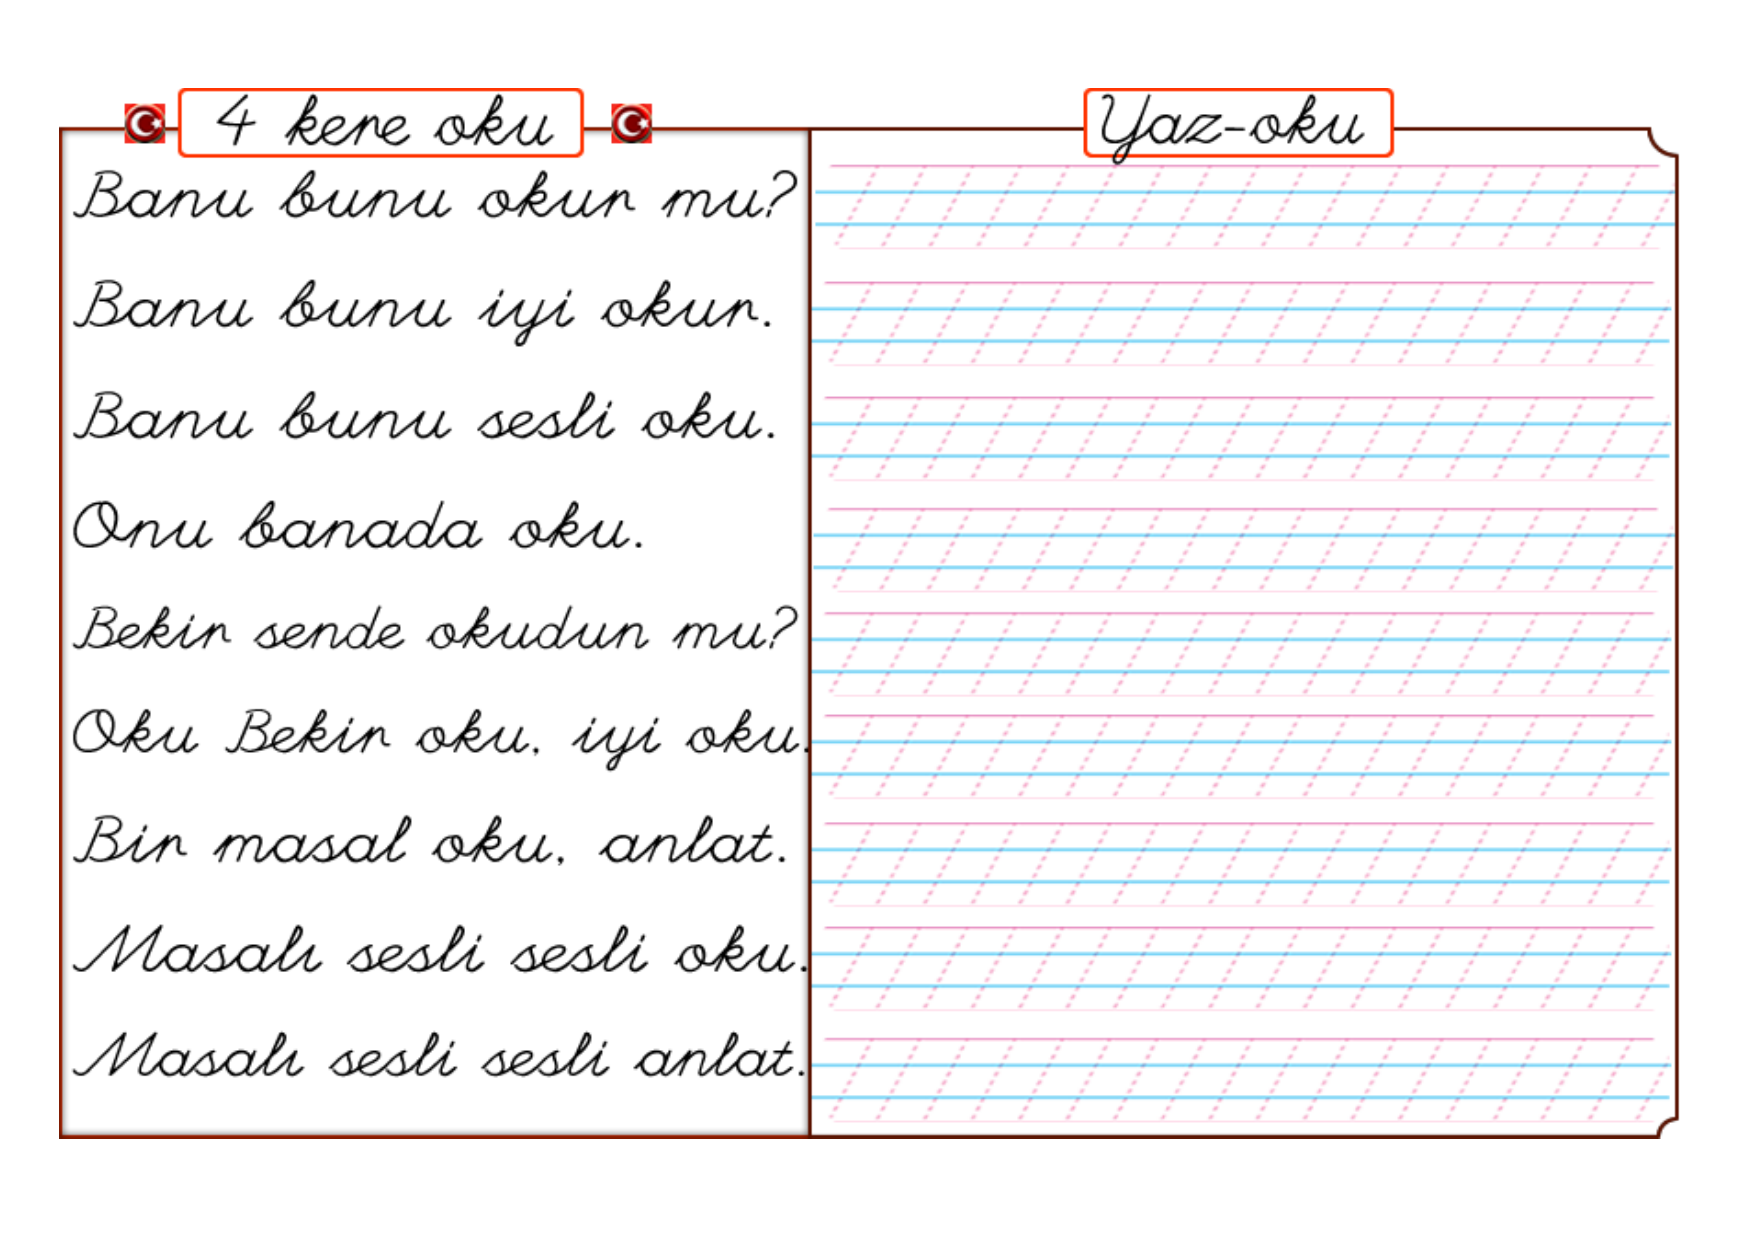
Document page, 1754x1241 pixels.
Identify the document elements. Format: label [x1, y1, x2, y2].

picture [59, 88, 1681, 1139]
